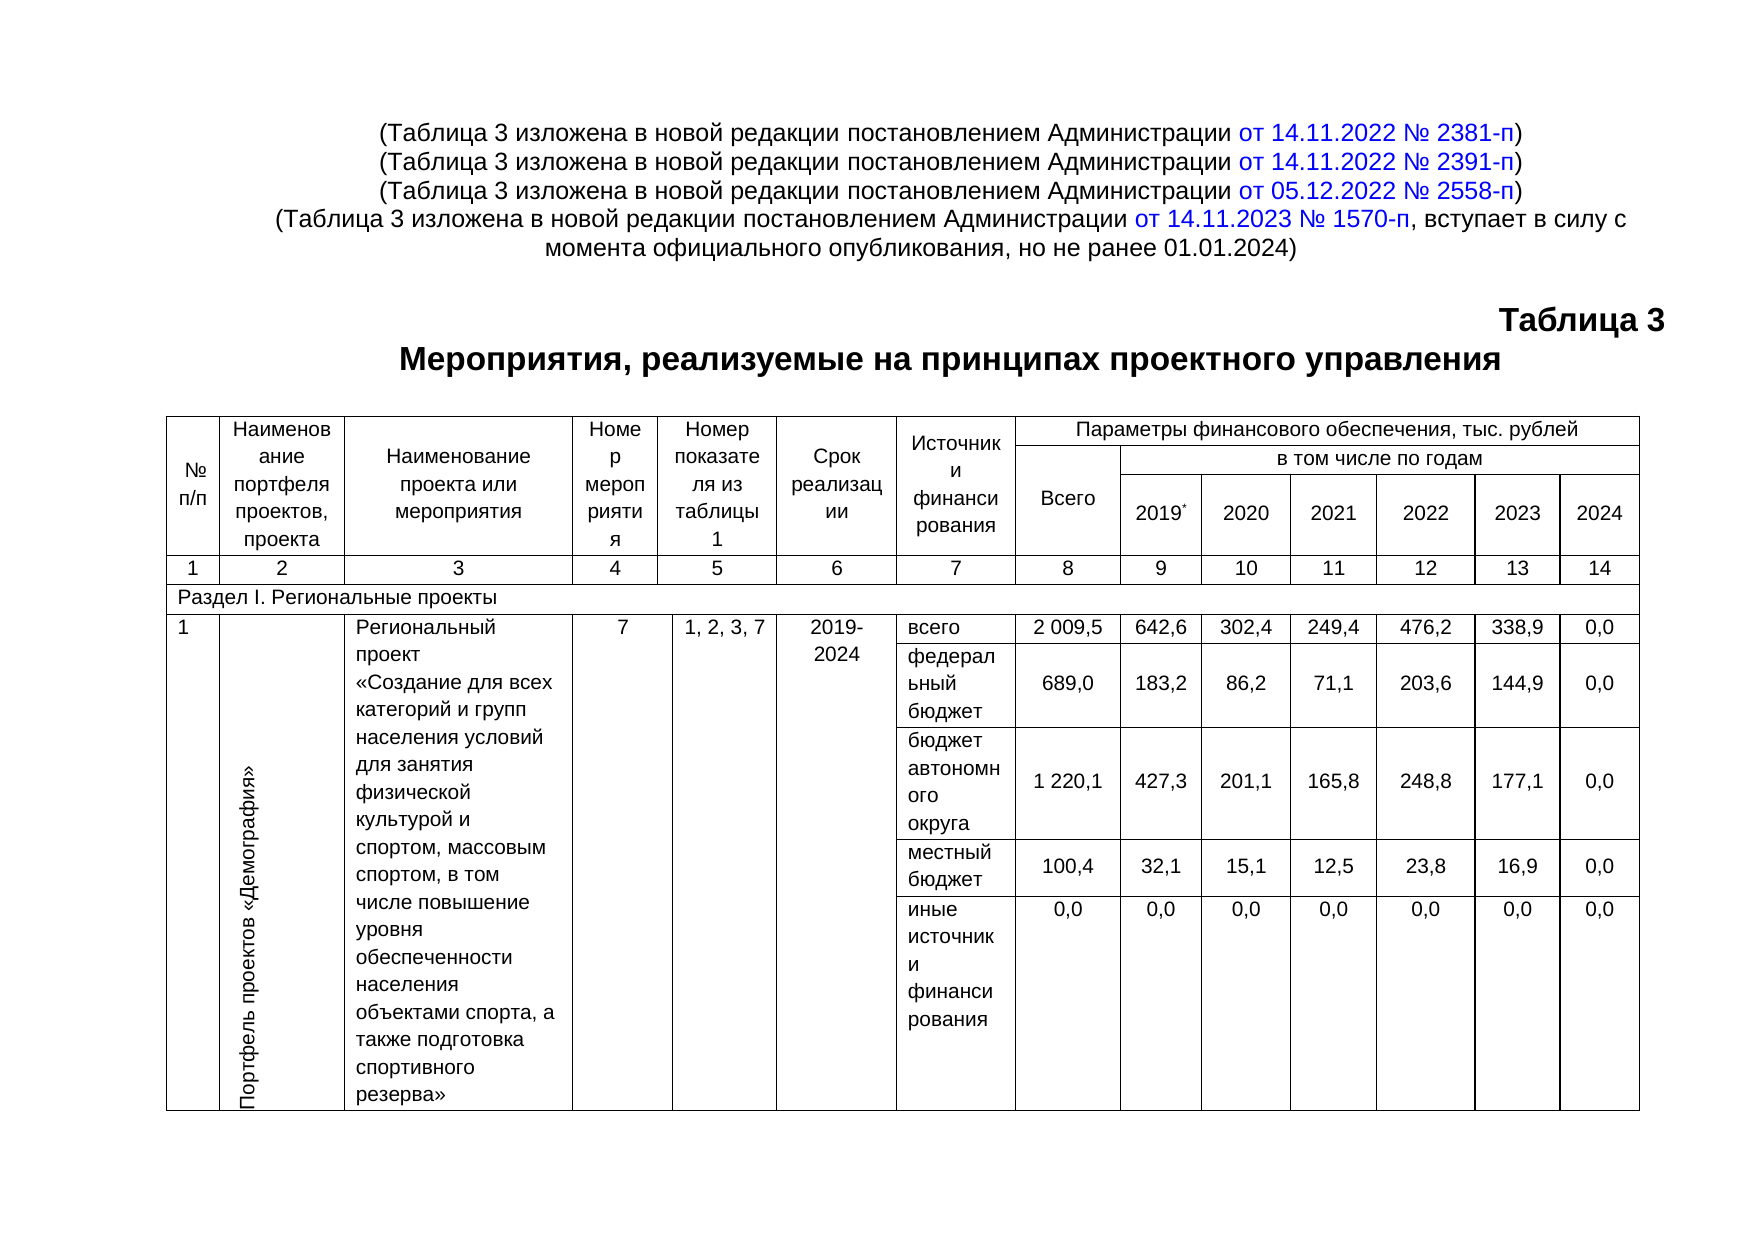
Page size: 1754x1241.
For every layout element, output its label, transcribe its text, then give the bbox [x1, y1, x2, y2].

table_cell 0,0 [1202, 897, 1290, 1110]
table_cell Региональный проект «Создание для всех категорий и групп населения условий для занятия физической культурой и спортом, массовым спортом, в том числе повышение уровня обеспеченности населения объектами спорта, а также подготовка спортивного резерва» (Спорт-норма жизни)» [345, 615, 572, 1110]
table_cell 0,0 [1561, 728, 1639, 839]
text (Таблица 3 изложена в новой редакции постановлением Администрации от 05.12.2022 № 2558-п) [177, 176, 1665, 204]
text (Таблица 3 изложена в новой редакции постановлением Администрации от 14.11.2022 № 2381-п) [177, 118, 1665, 147]
table_cell 12 [1377, 556, 1474, 584]
table_cell 427,3 [1121, 728, 1201, 839]
table_cell 2 [220, 556, 344, 584]
table_cell 642,6 [1121, 615, 1201, 643]
table_cell 0,0 [1377, 897, 1474, 1110]
table_cell 0,0 [1561, 840, 1639, 896]
table_cell 11 [1291, 556, 1376, 584]
table_cell 201,1 [1202, 728, 1290, 839]
table_cell 15,1 [1202, 840, 1290, 896]
table_cell Всего [1016, 446, 1120, 555]
table_cell 203,6 [1377, 644, 1474, 727]
table_cell 5 [658, 556, 776, 584]
table_cell 2021 [1291, 475, 1376, 555]
table_cell 8 [1016, 556, 1120, 584]
table_cell 177,1 [1476, 728, 1559, 839]
text Мероприятия, реализуемые на принципах проектного управления [177, 339, 1665, 377]
table_cell федеральный бюджет [897, 644, 1015, 727]
table_cell 249,4 [1291, 615, 1376, 643]
table_cell 1 [167, 615, 219, 1110]
table_cell 0,0 [1561, 615, 1639, 643]
table_header Наименование портфеля проектов, проекта [220, 417, 344, 555]
table_cell 13 [1476, 556, 1559, 584]
table_header Наименование проекта или мероприятия [345, 417, 572, 555]
table_cell 16,9 [1476, 840, 1559, 896]
text (Таблица 3 изложена в новой редакции постановлением Администрации от 14.11.2022 № 2391-п) [177, 147, 1665, 176]
table_cell 2020 [1202, 475, 1290, 555]
table_cell всего [897, 615, 1015, 643]
table_cell 2023 [1476, 475, 1559, 555]
table_cell 1 220,1 [1016, 728, 1120, 839]
table_cell 7 [897, 556, 1015, 584]
table_cell 3 [345, 556, 572, 584]
table_cell 32,1 [1121, 840, 1201, 896]
table_cell 2024 [1561, 475, 1639, 555]
table_cell 1, 2, 3, 7 [673, 615, 776, 1110]
table_cell 2019-2024 [777, 615, 896, 1110]
table_cell 248,8 [1377, 728, 1474, 839]
table_cell 476,2 [1377, 615, 1474, 643]
table_cell 165,8 [1291, 728, 1376, 839]
table_cell 0,0 [1561, 644, 1639, 727]
text Таблица 3 [177, 300, 1665, 339]
table_cell Раздел I. Региональные проекты [167, 585, 1639, 613]
table_cell 6 [777, 556, 896, 584]
table_cell в том числе по годам [1121, 446, 1639, 474]
table_cell 689,0 [1016, 644, 1120, 727]
table_cell 0,0 [1291, 897, 1376, 1110]
table_cell иные источники финансирования [897, 897, 1015, 1110]
table_header № п/п [167, 417, 219, 555]
table_cell 2019* [1121, 475, 1201, 555]
table_header Параметры финансового обеспечения, тыс. рублей [1016, 417, 1639, 445]
table_cell 1 [167, 556, 219, 584]
table_cell 23,8 [1377, 840, 1474, 896]
table_cell бюджет автономного округа [897, 728, 1015, 839]
table_cell 0,0 [1121, 897, 1201, 1110]
table_cell 302,4 [1202, 615, 1290, 643]
table_cell Портфель проектов «Демография» [220, 615, 344, 1110]
table_cell 7 [573, 615, 672, 1110]
table_cell 2022 [1377, 475, 1474, 555]
table_header Источники финансирования [897, 417, 1015, 555]
table_cell 10 [1202, 556, 1290, 584]
table_cell 14 [1561, 556, 1639, 584]
table_cell 338,9 [1476, 615, 1559, 643]
table_cell 9 [1121, 556, 1201, 584]
text (Таблица 3 изложена в новой редакции постановлением Администрации от 14.11.2023 № 1570-п, вступает в силу с момента официального опубликования, но не ранее 01.01.2024) [177, 204, 1665, 262]
table_header Срок реализации [777, 417, 896, 555]
table_cell 183,2 [1121, 644, 1201, 727]
table_cell 100,4 [1016, 840, 1120, 896]
table_cell 2 009,5 [1016, 615, 1120, 643]
table_cell 86,2 [1202, 644, 1290, 727]
table_cell местный бюджет [897, 840, 1015, 896]
table_header Номер показателя из таблицы 1 [658, 417, 776, 555]
table_cell 0,0 [1016, 897, 1120, 1110]
table_cell 12,5 [1291, 840, 1376, 896]
table_cell 144,9 [1476, 644, 1559, 727]
table_cell 71,1 [1291, 644, 1376, 727]
table_cell 4 [573, 556, 657, 584]
table_cell 0,0 [1476, 897, 1559, 1110]
table_cell 0,0 [1561, 897, 1639, 1110]
table_header Номер мероприятия [573, 417, 657, 555]
